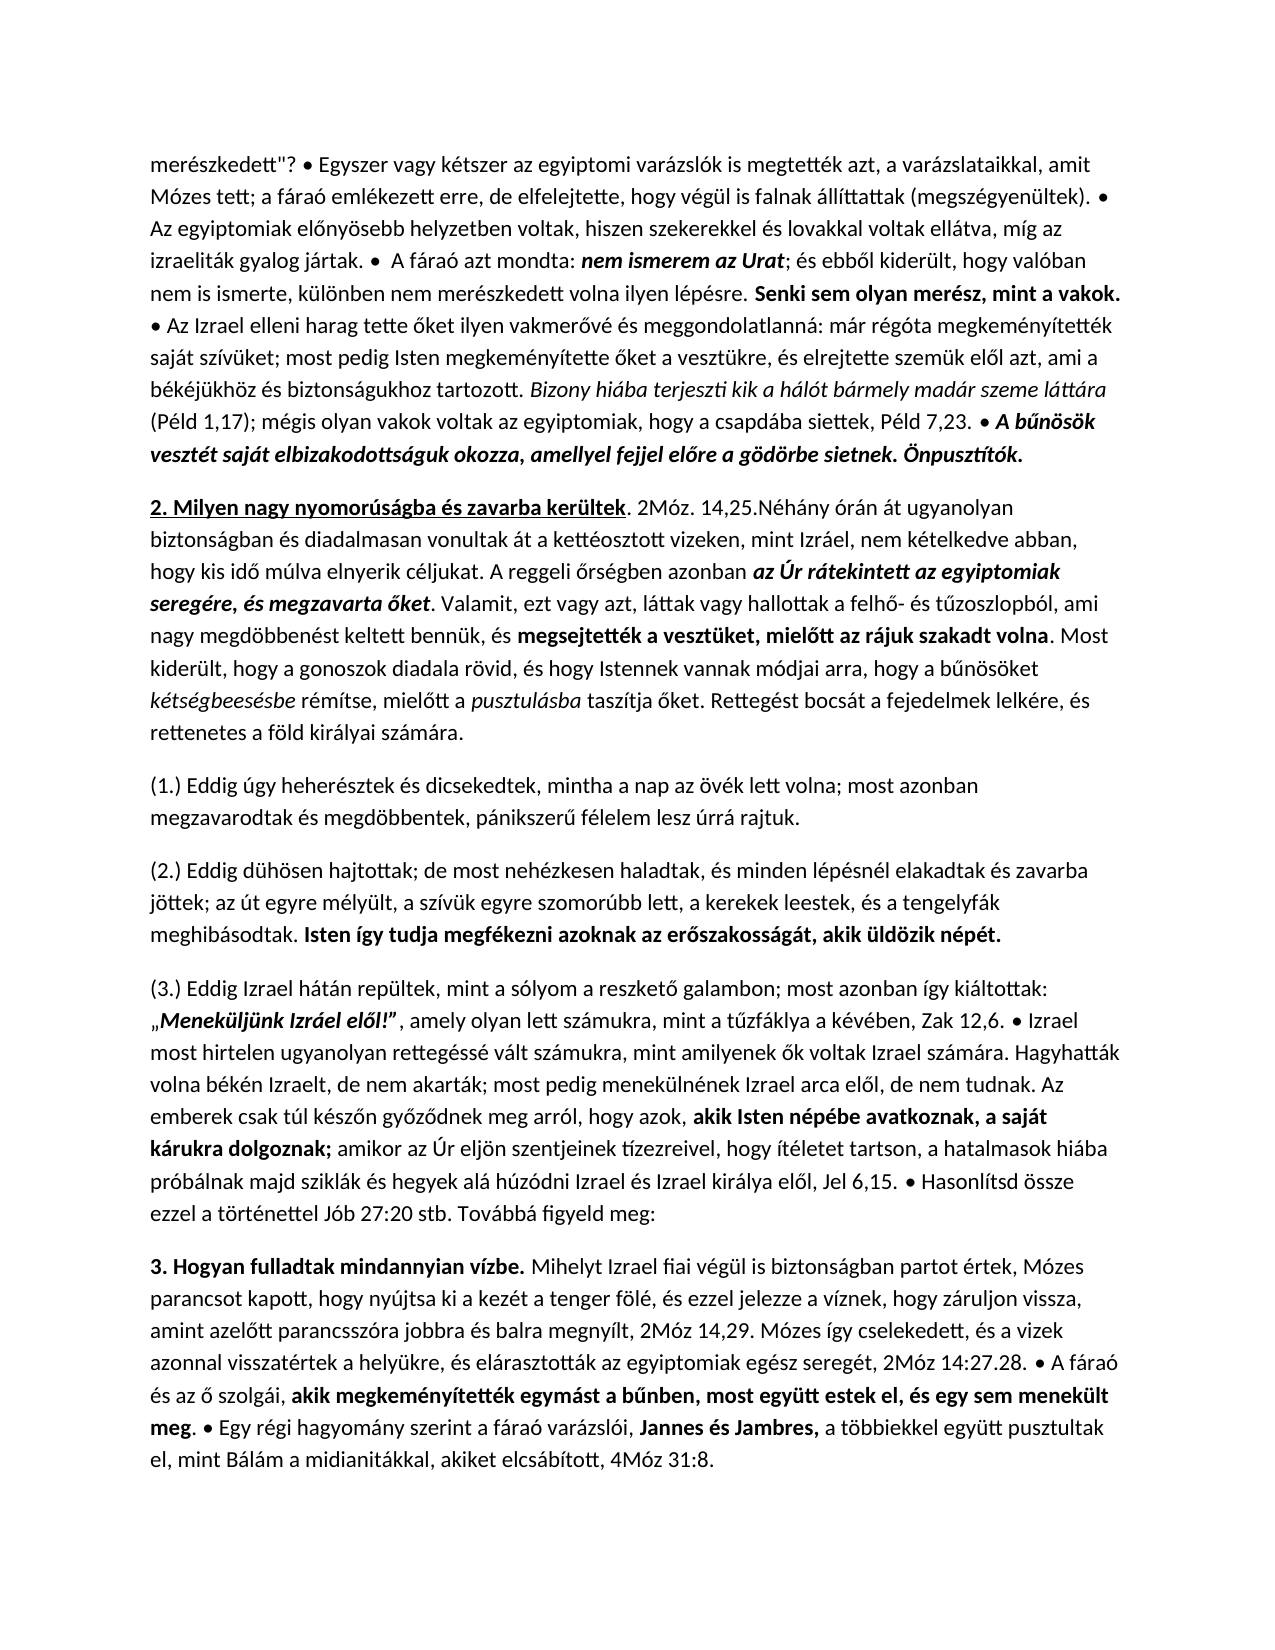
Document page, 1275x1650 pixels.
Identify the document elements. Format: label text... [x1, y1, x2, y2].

text 2. Milyen nagy nyomorúságba és zavarba kerültek. 2Móz. 14,25.Néhány órán át ugyanolyan biztonságban és diadalmasan vonultak át a kettéosztott vizeken, mint Izráel, nem kételkedve abban, hogy kis idő múlva elnyerik céljukat. A reggeli őrségben azonban az Úr rátekintett az egyiptomiak seregére, és megzavarta őket. Valamit, ezt vagy azt, láttak vagy hallottak a felhő- és tűzoszlopból, ami nagy megdöbbenést keltett bennük, és megsejtették a vesztüket, mielőtt az rájuk szakadt volna. Most kiderült, hogy a gonoszok diadala rövid, és hogy Istennek vannak módjai arra, hogy a bűnösöket kétségbeesésbe rémítse, mielőtt a pusztulásba taszítja őket. Rettegést bocsát a fejedelmek lelkére, és rettenetes a föld királyai számára. [150, 493, 1125, 746]
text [150, 150, 1125, 468]
text 3. Hogyan fulladtak mindannyian vízbe. Mihelyt Izrael fiai végül is biztonságban partot értek, Mózes parancsot kapott, hogy nyújtsa ki a kezét a tenger fölé, és ezzel jelezze a víznek, hogy záruljon vissza, amint azelőtt parancsszóra jobbra és balra megnyílt, 2Móz 14,29. Mózes így cselekedett, és a vizek azonnal visszatértek a helyükre, és elárasztották az egyiptomiak egész seregét, 2Móz 14:27.28. • A fáraó és az ő szolgái, akik megkeményítették egymást a bűnben, most együtt estek el, és egy sem menekült meg. • Egy régi hagyomány szerint a fáraó varázslói, Jannes és Jambres, a többiekkel együtt pusztultak el, mint Bálám a midianitákkal, akiket elcsábított, 4Móz 31:8. [150, 1252, 1125, 1473]
text (2.) Eddig dühösen hajtottak; de most nehézkesen haladtak, és minden lépésnél elakadtak és zavarba jöttek; az út egyre mélyült, a szívük egyre szomorúbb lett, a kerekek leestek, és a tengelyfák meghibásodtak. Isten így tudja megfékezni azoknak az erőszakosságát, akik üldözik népét. [150, 856, 1125, 949]
text (1.) Eddig úgy heherésztek és dicsekedtek, mintha a nap az övék lett volna; most azonban megzavarodtak és megdöbbentek, pánikszerű félelem lesz úrrá rajtuk. [150, 771, 1125, 831]
text (3.) Eddig Izrael hátán repültek, mint a sólyom a reszkető galambon; most azonban így kiáltottak: „Meneküljünk Izráel elől!”, amely olyan lett számukra, mint a tűzfáklya a kévében, Zak 12,6. • Izrael most hirtelen ugyanolyan rettegéssé vált számukra, mint amilyenek ők voltak Izrael számára. Hagyhatták volna békén Izraelt, de nem akarták; most pedig menekülnének Izrael arca elől, de nem tudnak. Az emberek csak túl készőn győződnek meg arról, hogy azok, akik Isten népébe avatkoznak, a saját kárukra dolgoznak; amikor az Úr eljön szentjeinek tízezreivel, hogy ítéletet tartson, a hatalmasok hiába próbálnak majd sziklák és hegyek alá húzódni Izrael és Izrael királya elől, Jel 6,15. • Hasonlítsd össze ezzel a történettel Jób 27:20 stb. Továbbá figyeld meg: [150, 974, 1125, 1227]
